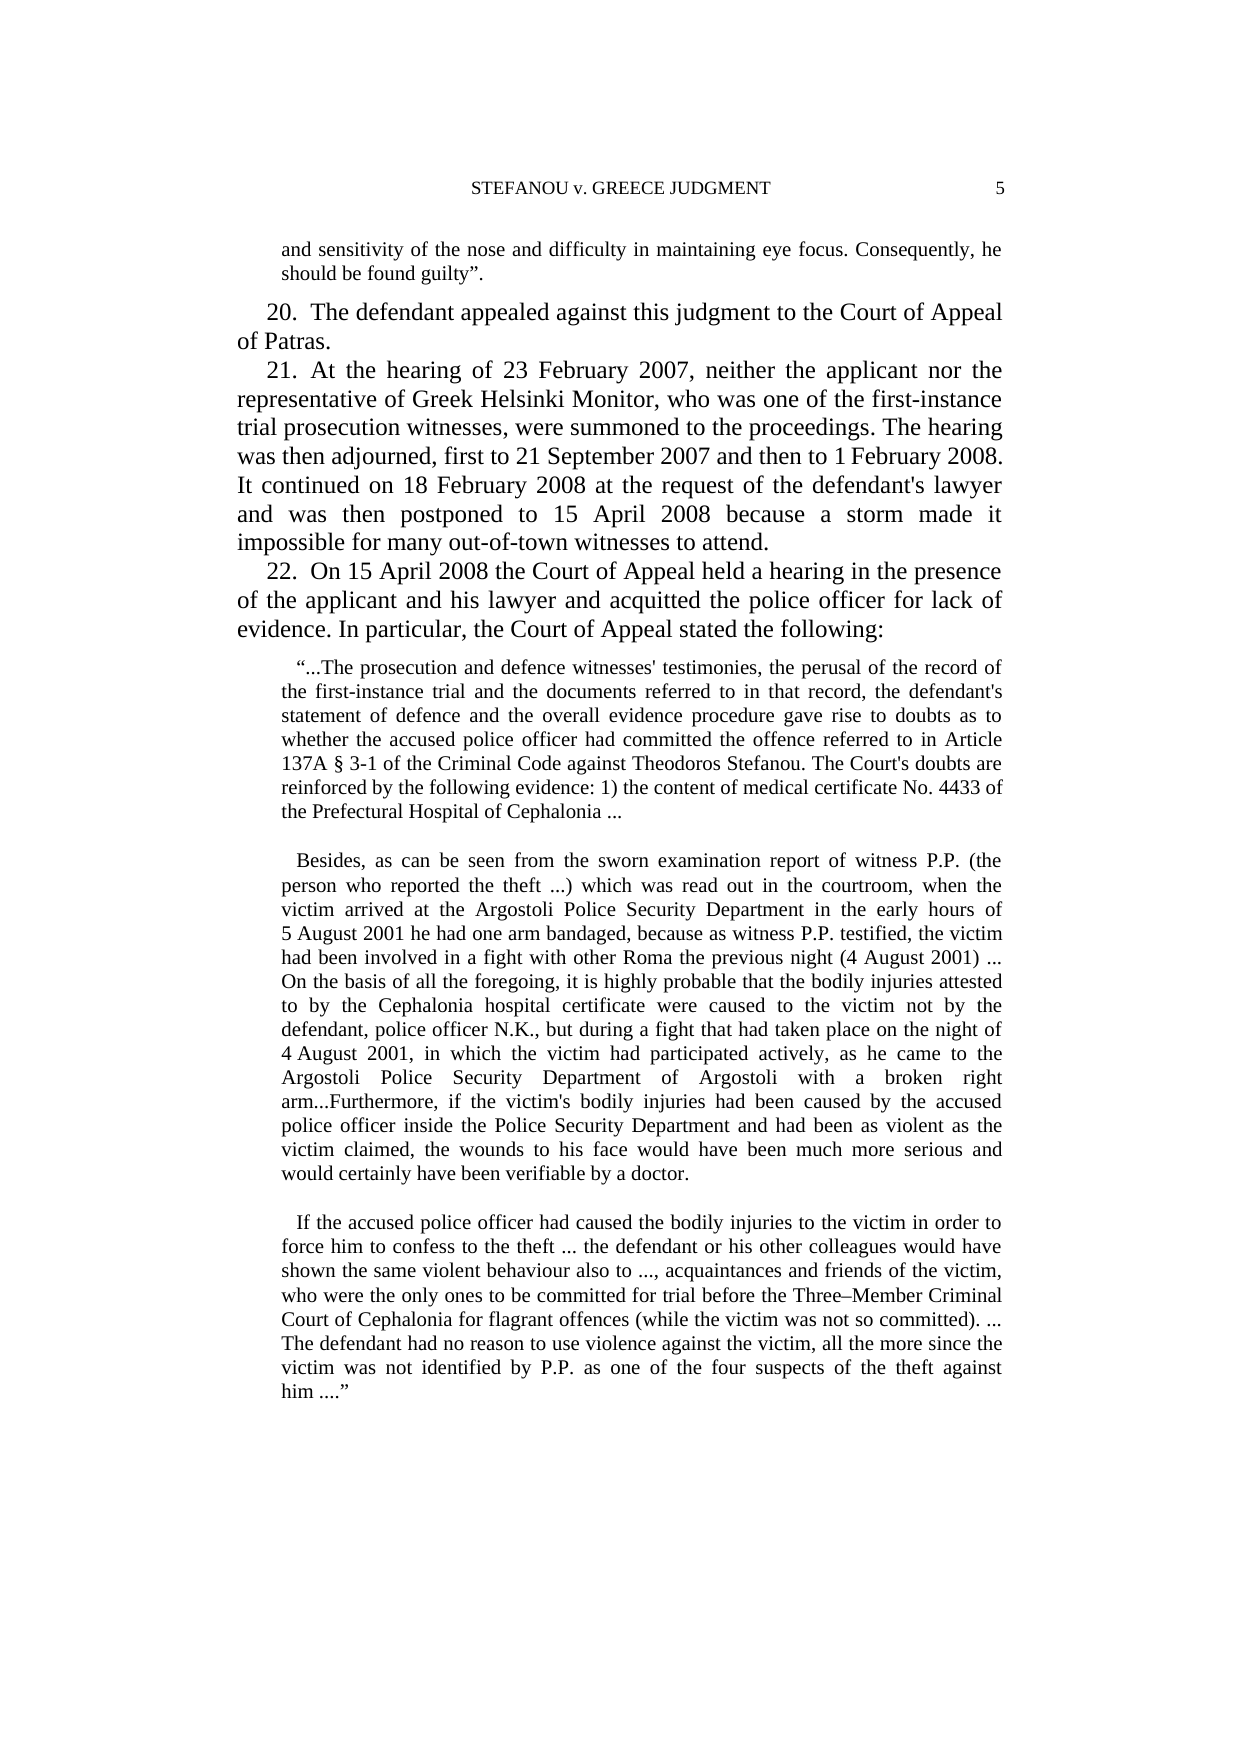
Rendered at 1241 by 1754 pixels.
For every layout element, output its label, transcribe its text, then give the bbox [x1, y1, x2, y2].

text 20. The defendant appealed against this judgment to the Court of Appeal of Patras. [237, 297, 1003, 355]
text 22. On 15 April 2008 the Court of Appeal held a hearing in the presence of the applicant and his lawyer and acquitted the police officer for lack of evidence. In particular, the Court of Appeal stated the following: [237, 556, 1003, 642]
text If the accused police officer had caused the bodily injuries to the victim in order to force him to confess to the theft ... the defendant or his other colleagues would have shown the same violent behaviour also to ..., acquaintances and friends of the victim, who were the only ones to be committed for trial before the Three–Member Criminal Court of Cephalonia for flagrant offences (while the victim was not so committed). ... The defendant had no reason to use violence against the victim, all the more since the victim was not identified by P.P. as one of the four suspects of the theft against him ....” [281, 1210, 1003, 1403]
text Besides, as can be seen from the sworn examination report of witness P.P. (the person who reported the theft ...) which was read out in the courtroom, when the victim arrived at the Argostoli Police Security Department in the early hours of 5 August 2001 he had one arm bandaged, because as witness P.P. ified, the victim had been involved in a fight with other Roma the previous night (4 August 2001) ... On the basis of all the foregoing, it is highly probable that the bodily injuries ated to by the Cephalonia hospital certificate were caused to the victim not by the defendant, police officer N.K., but during a fight that had taken place on the night of 4 August 2001, in which the victim had participated actively, as he came to the Argostoli Police Security Department of Argostoli with a broken right arm...Furthermore, if the victim's bodily injuries had been caused by the accused police officer inside the Police Security Department and had been as violent as the victim claimed, the wounds to his face would have been much more serious and would certainly have been verifiable by a doctor. [281, 848, 1003, 1185]
text “...The prosecution and defence witnesses' imonies, the perusal of the record of the first-instance trial and the documents referred to in that record, the defendant's statement of defence and the overall evidence procedure gave rise to doubts as to whether the accused police officer had committed the offence referred to in Article 137A § 3-1 of the Criminal Code against Theodoros Stefanou. The Court's doubts are reinforced by the following evidence: 1) the content of medical certificate No. 4433 of the Prefectural Hospital of Cephalonia ... [281, 655, 1003, 823]
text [281, 237, 1003, 285]
text 21. At the hearing of 23 February 2007, neither the applicant nor the representative of Greek Helsinki Monitor, who was one of the first-instance trial prosecution witnesses, were summoned to the proceedings. The hearing was then adjourned, first to 21 September 2007 and then to 1 February 2008. It continued on 18 February 2008 at the request of the defendant's lawyer and was then postponed to 15 April 2008 because a storm made it impossible for many out-of-town witnesses to attend. [237, 355, 1003, 556]
